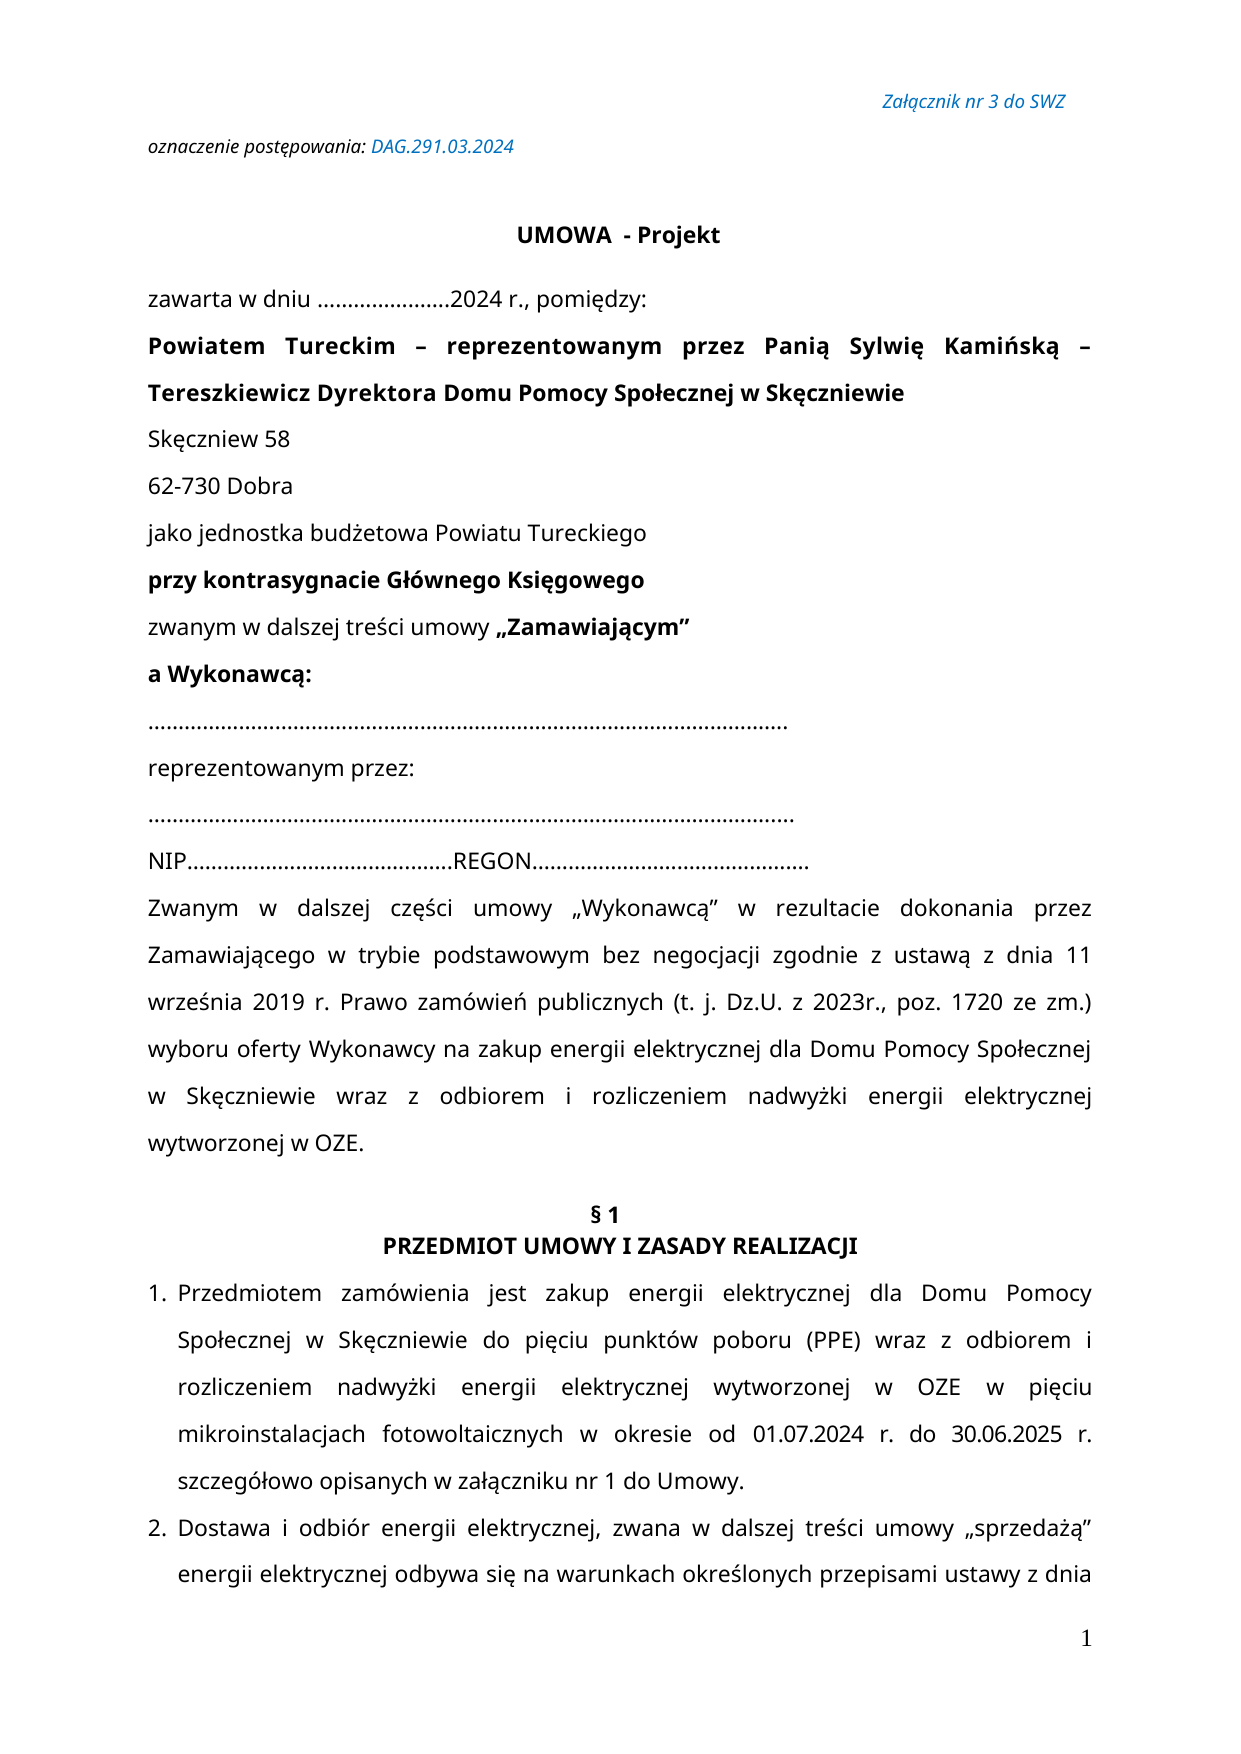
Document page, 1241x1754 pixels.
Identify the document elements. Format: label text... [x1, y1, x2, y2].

text reprezentowanym przez: [148, 751, 1093, 783]
text Zwanym w dalszej części umowy „Wykonawcą” w rezultacie dokonania przez Zamawiającego w trybie podstawowym bez negocjacji zgodnie z ustawą z dnia 11 września 2019 r. Prawo zamówień publicznych (t. j. Dz.U. z 2023r., poz. 1720 ze zm.) wyboru oferty Wykonawcy na zakup energii elektrycznej dla Domu Pomocy Społecznej w Skęczniewie wraz z odbiorem i rozliczeniem nadwyżki energii elektrycznej wytworzonej w OZE. [148, 892, 1093, 1158]
text ……………………………………………………………………………………………. [148, 704, 1093, 736]
text UMOWA - Projekt [457, 219, 1093, 250]
text zwanym w dalszej treści umowy „Zamawiającym” [148, 611, 1093, 642]
text a Wykonawcą: [148, 658, 1093, 689]
text Skęczniew 58 [148, 423, 1093, 454]
list Przedmiotem zamówienia jest zakup energii elektrycznej dla Domu Pomocy Społecznej w Skęczniewie do pięciu punktów poboru (PPE) wraz z odbiorem i rozliczeniem nadwyżki energii elektrycznej wytworzonej w OZE w pięciu mikroinstalacjach fotowoltaicznych w okresie od 01.07.2024 r. do 30.06.2025 r. szczegółowo opisanych w załączniku nr 1 do Umowy. [148, 1277, 1093, 1496]
text oznaczenie postępowania: DAG.291.03.2024 [148, 134, 1093, 159]
text Powiatem Tureckim – reprezentowanym przez Panią Sylwię Kamińską – Tereszkiewicz Dyrektora Domu Pomocy Społecznej w Skęczniewie [148, 329, 1093, 408]
text zawarta w dniu ………………….2024 r., pomiędzy: [148, 283, 1093, 314]
text NIP……………………………….…….REGON………………………………………. [148, 845, 1093, 876]
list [148, 1511, 1093, 1589]
text 62-730 Dobra [148, 470, 1093, 501]
text …………………………………………………………………………………………..... [148, 798, 1093, 829]
text § 1 [516, 1199, 1093, 1230]
text PRZEDMIOT UMOWY I ZASADY REALIZACJI [148, 1230, 1093, 1261]
text przy kontrasygnacie Głównego Księgowego [148, 564, 1093, 595]
text Załącznik nr 3 do SWZ [148, 89, 1065, 114]
text jako jednostka budżetowa Powiatu Tureckiego [148, 517, 1093, 548]
